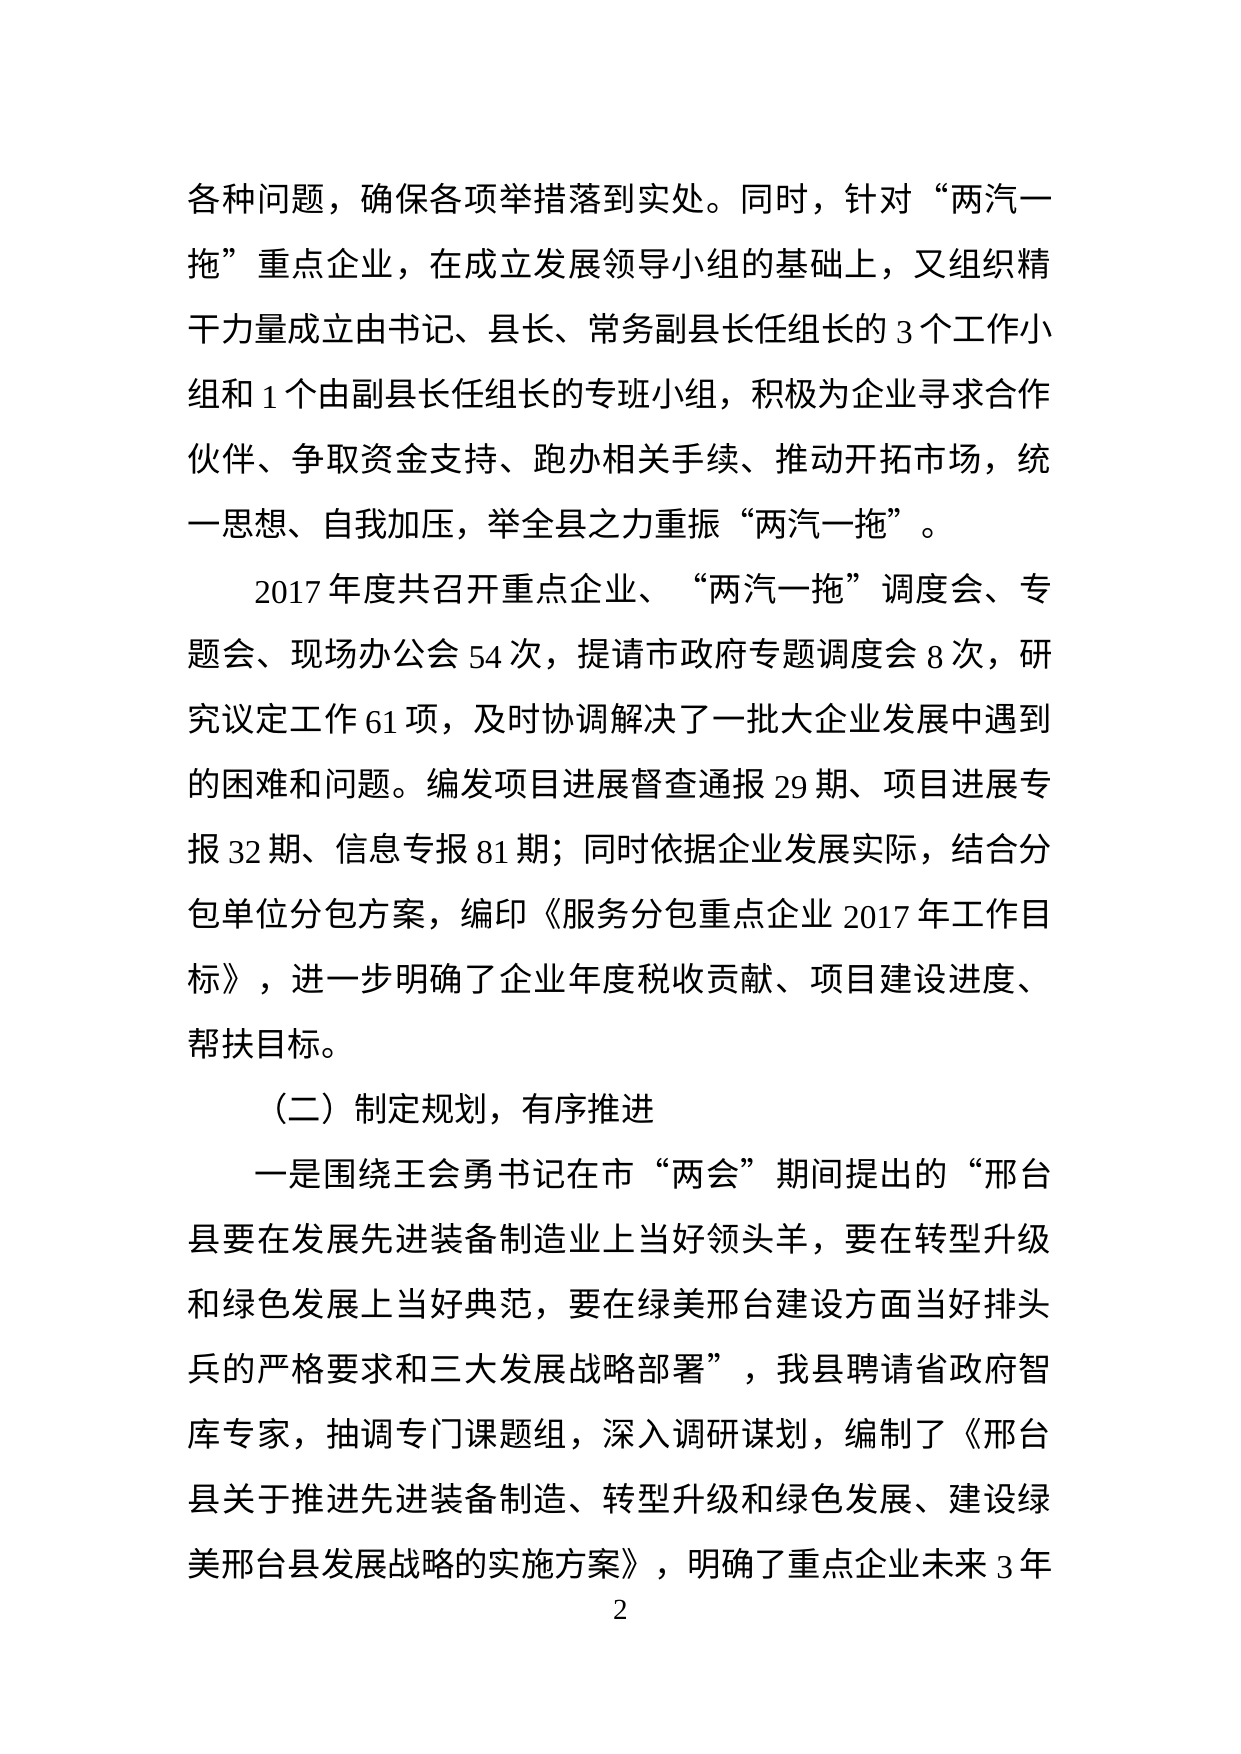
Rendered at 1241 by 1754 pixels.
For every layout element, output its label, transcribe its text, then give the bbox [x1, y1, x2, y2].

text 2017年度共召开重点企业、“两汽一拖”调度会、专题会、现场办公会54次，提请市政府专题调度会8次，研究议定工作61项，及时协调解决了一批大企业发展中遇到的困难和问题。编发项目进展督查通报29期、项目进展专报32期、信息专报81期；同时依据企业发展实际，结合分包单位分包方案，编印《服务分包重点企业2017年工作目标》，进一步明确了企业年度税收贡献、项目建设进度、帮扶目标。 [188, 546, 1053, 1066]
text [188, 156, 1053, 546]
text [188, 1131, 1053, 1586]
text （二）制定规划，有序推进 [188, 1066, 1053, 1131]
